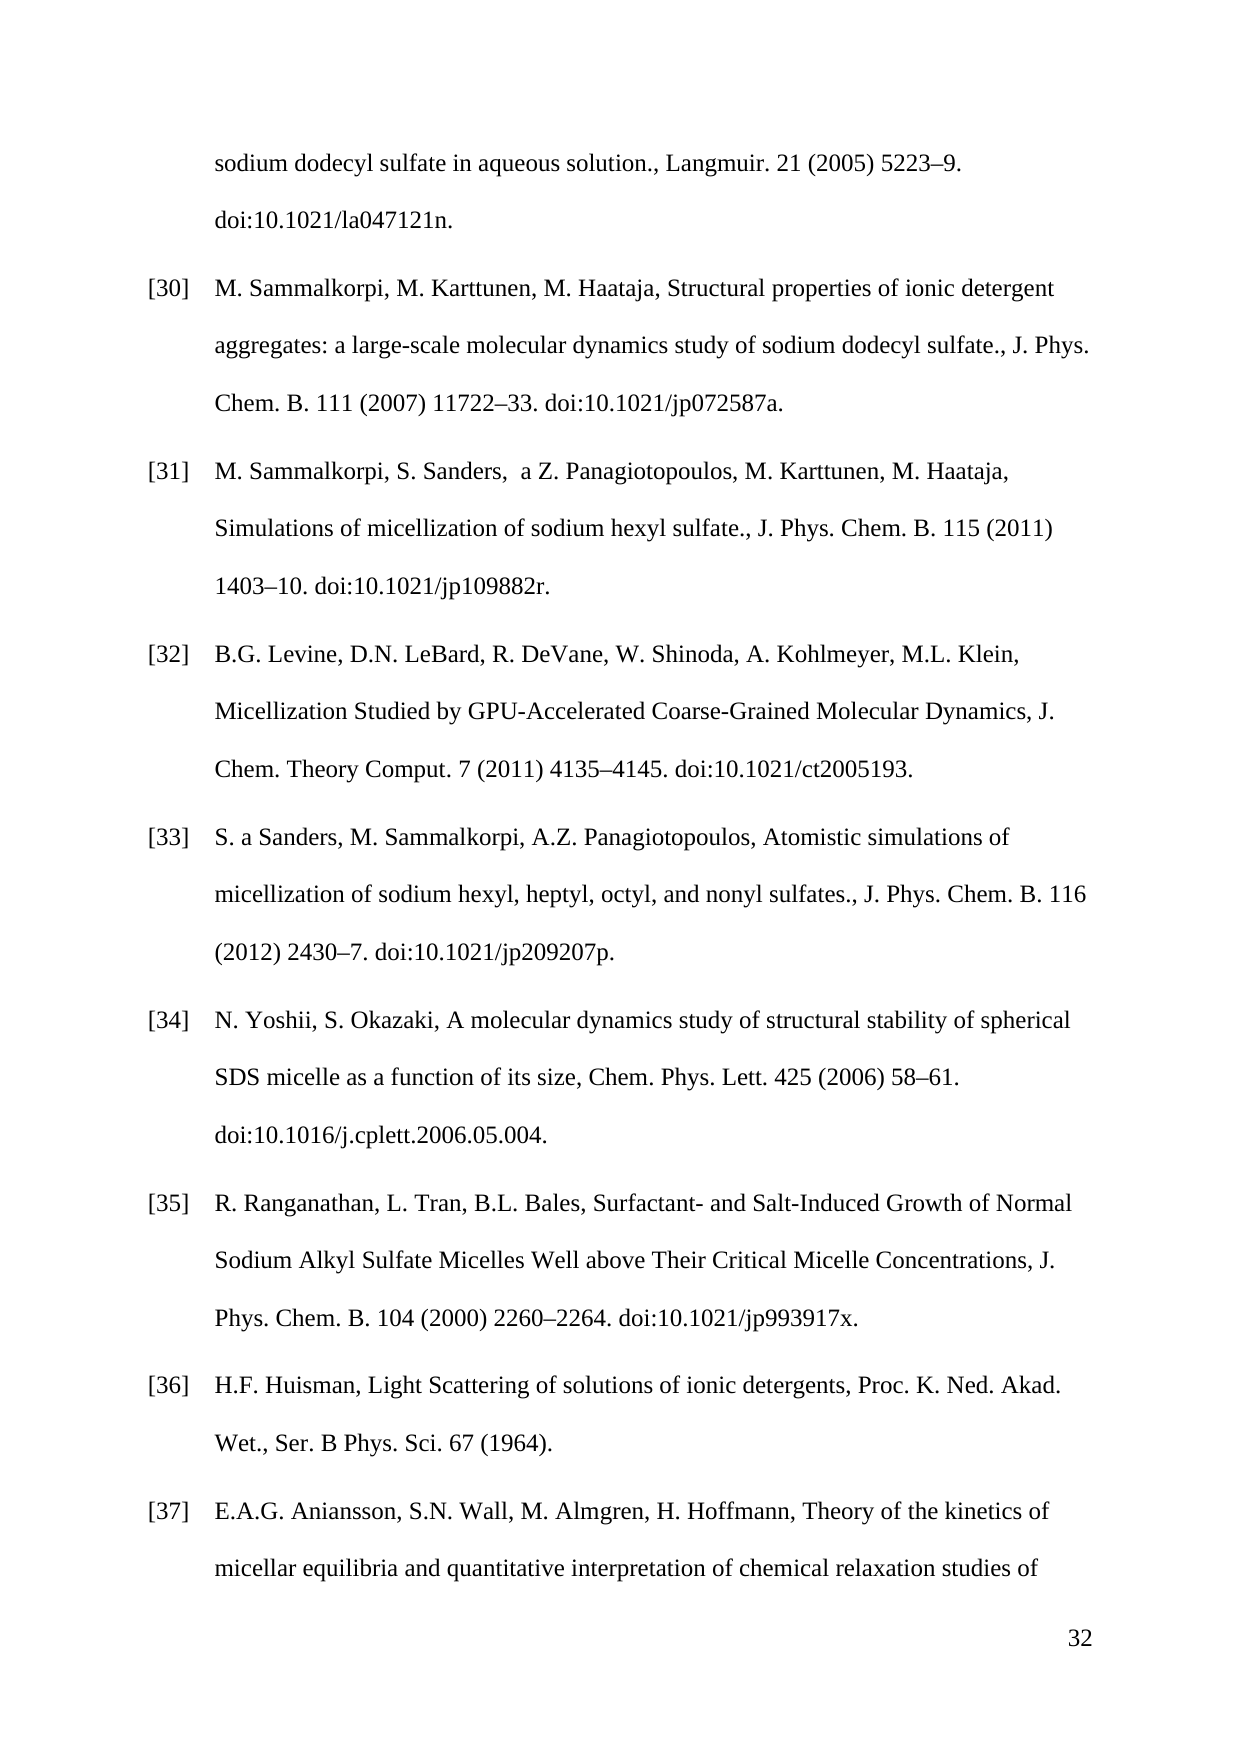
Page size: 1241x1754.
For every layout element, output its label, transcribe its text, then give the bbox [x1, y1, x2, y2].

text [30] M. Sammalkorpi, M. Karttunen, M. Haataja, Structural properties of ionic detergent aggregates: a large-scale molecular dynamics study of sodium dodecyl sulfate., J. Phys. Chem. B. 111 (2007) 11722–33. doi:10.1021/jp072587a. [148, 273, 1093, 417]
text [36] H.F. Huisman, Light Scattering of solutions of ionic detergents, Proc. K. Ned. Akad. Wet., Ser. B Phys. Sci. 67 (1964). [148, 1371, 1093, 1457]
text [148, 1496, 1093, 1582]
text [148, 148, 1093, 234]
text [33] S. a Sanders, M. Sammalkorpi, A.Z. Panagiotopoulos, Atomistic simulations of micellization of sodium hexyl, heptyl, octyl, and nonyl sulfates., J. Phys. Chem. B. 116 (2012) 2430–7. doi:10.1021/jp209207p. [148, 822, 1093, 966]
text [34] N. Yoshii, S. Okazaki, A molecular dynamics study of structural stability of spherical SDS micelle as a function of its size, Chem. Phys. Lett. 425 (2006) 58–61. doi:10.1016/j.cplett.2006.05.004. [148, 1005, 1093, 1148]
text [32] B.G. Levine, D.N. LeBard, R. DeVane, W. Shinoda, A. Kohlmeyer, M.L. Klein, Micellization Studied by GPU-Accelerated Coarse-Grained Molecular Dynamics, J. Chem. Theory Comput. 7 (2011) 4135–4145. doi:10.1021/ct2005193. [148, 639, 1093, 783]
text [31] M. Sammalkorpi, S. Sanders, a Z. Panagiotopoulos, M. Karttunen, M. Haataja, Simulations of micellization of sodium hexyl sulfate., J. Phys. Chem. B. 115 (2011) 1403–10. doi:10.1021/jp109882r. [148, 456, 1093, 600]
text [35] R. Ranganathan, L. Tran, B.L. Bales, Surfactant- and Salt-Induced Growth of Normal Sodium Alkyl Sulfate Micelles Well above Their Critical Micelle Concentrations, J. Phys. Chem. B. 104 (2000) 2260–2264. doi:10.1021/jp993917x. [148, 1188, 1093, 1331]
